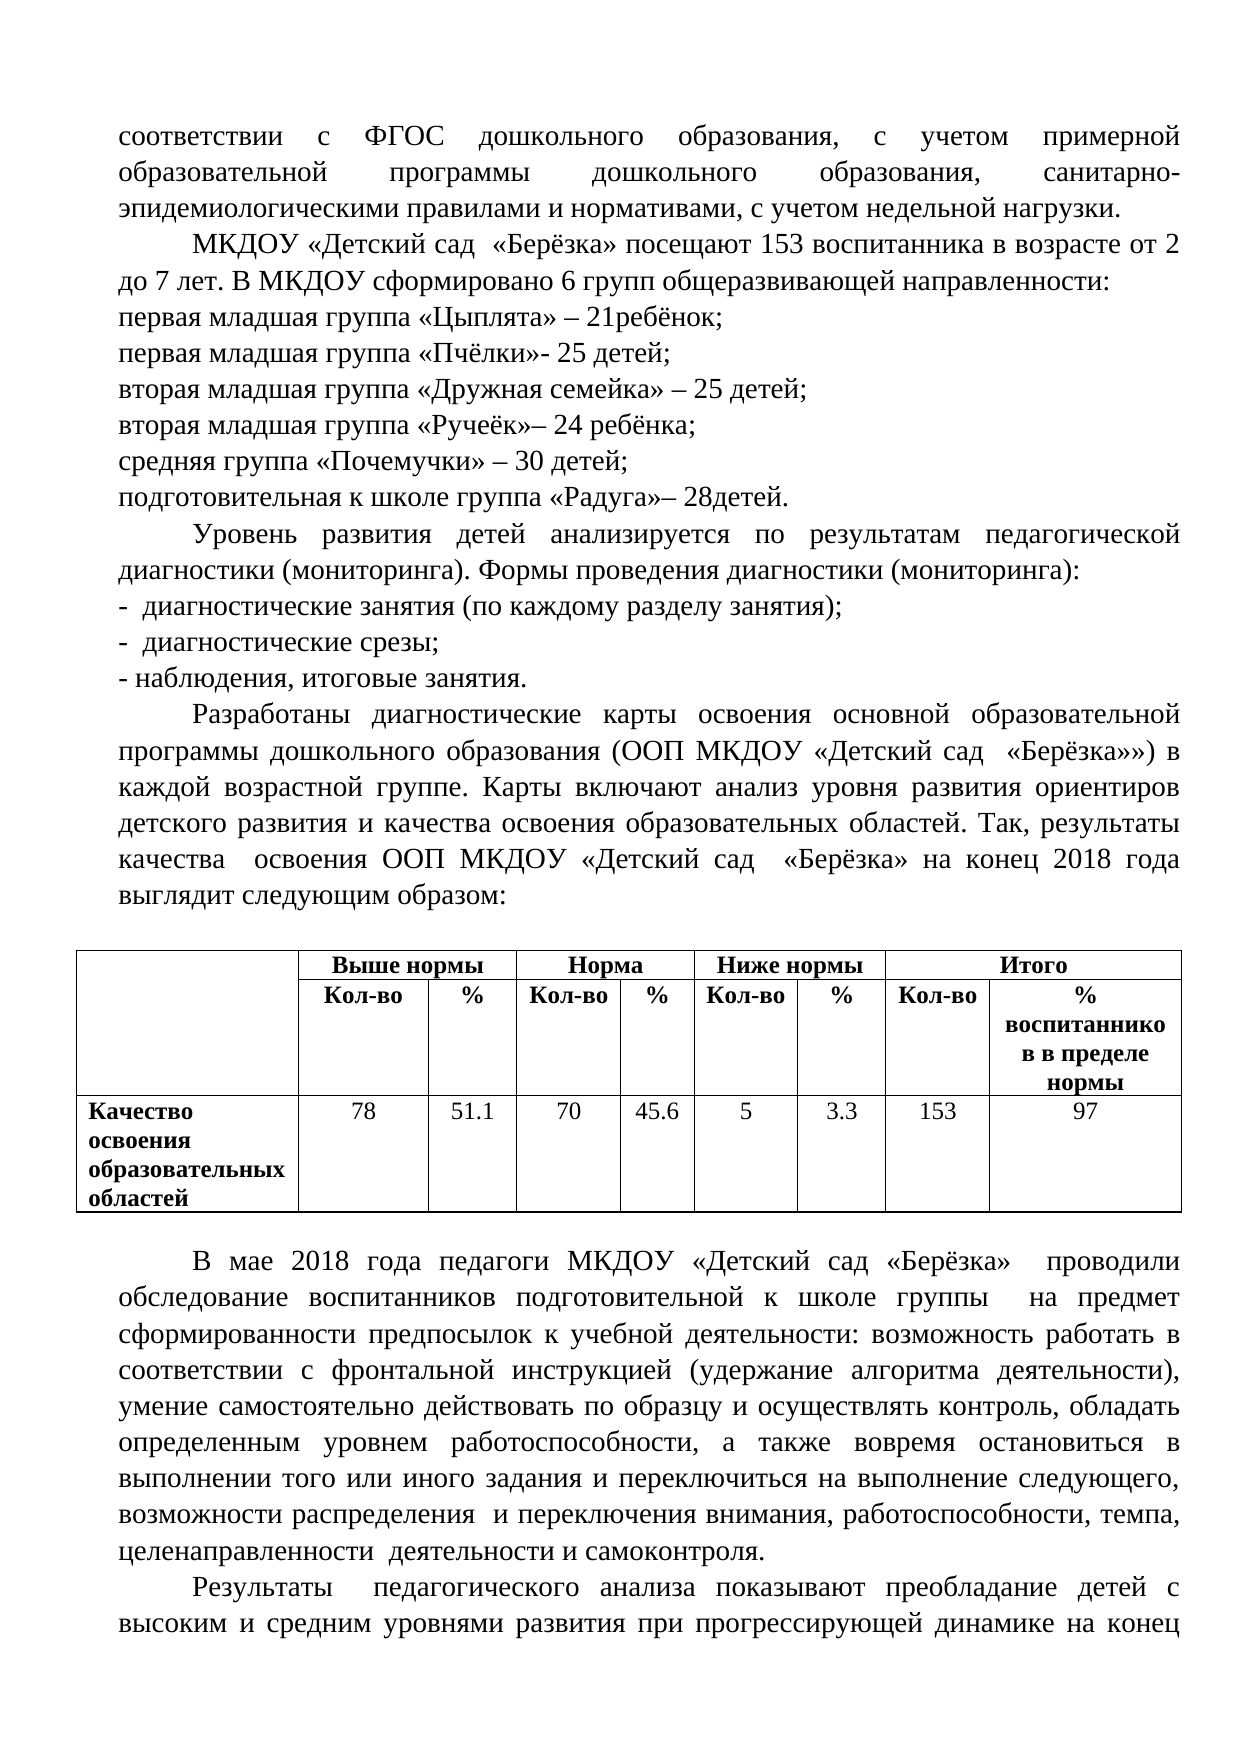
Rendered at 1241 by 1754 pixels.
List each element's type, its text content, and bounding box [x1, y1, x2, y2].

text первая младшая группа «Пчёлки»- 25 детей; [118, 335, 1181, 368]
table_header Итого [886, 951, 1181, 979]
table_cell % [798, 980, 885, 1095]
table_header Ниже нормы [695, 951, 885, 979]
text средняя группа «Почемучки» – 30 детей; [118, 443, 1181, 477]
table_cell % [621, 980, 694, 1095]
table_cell Кол-во [517, 980, 620, 1095]
table_cell Кол-во [886, 980, 989, 1095]
text - наблюдения, итоговые занятия. [118, 660, 1181, 694]
text вторая младшая группа «Дружная семейка» – 25 детей; [118, 371, 1181, 405]
text Уровень развития детей анализируется по результатам педагогической диагностики (мониторинга). Формы проведения диагностики (мониторинга): [118, 516, 1181, 585]
table_cell 97 [990, 1096, 1181, 1211]
table_cell 78 [299, 1096, 428, 1211]
table_cell 45.6 [621, 1096, 694, 1211]
table_cell 153 [886, 1096, 989, 1211]
text вторая младшая группа «Ручеёк»– 24 ребёнка; [118, 407, 1181, 441]
table_header Выше нормы [299, 951, 516, 979]
table_cell 70 [517, 1096, 620, 1211]
table_cell Качество освоения образовательных областей [77, 1096, 298, 1211]
table_cell Кол-во [695, 980, 797, 1095]
text первая младшая группа «Цыплята» – 21ребёнок; [118, 299, 1181, 332]
text Разработаны диагностические карты освоения основной образовательной программы дошкольного образования (ООП МКДОУ «Детский сад «Берёзка»») в каждой возрастной группе. Карты включают анализ уровня развития ориентиров детского развития и качества освоения образовательных областей. Так, результаты качества освоения ООП МКДОУ «Детский сад «Берёзка» на конец 2018 года выглядит следующим образом: [118, 696, 1181, 911]
text - диагностические занятия (по каждому разделу занятия); [118, 588, 1181, 622]
text подготовительная к школе группа «Радуга»– 28детей. [118, 479, 1181, 513]
table_cell Кол-во [299, 980, 428, 1095]
table_cell % воспитанников в пределе нормы [990, 980, 1181, 1095]
table_header [77, 951, 298, 1095]
text - диагностические срезы; [118, 624, 1181, 658]
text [118, 1569, 1181, 1638]
table_cell % [429, 980, 516, 1095]
table_cell 5 [695, 1096, 797, 1211]
text МКДОУ «Детский сад «Берёзка» посещают 153 воспитанника в возрасте от 2 до 7 лет. В МКДОУ сформировано 6 групп общеразвивающей направленности: [118, 227, 1181, 296]
table_header Норма [517, 951, 694, 979]
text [118, 118, 1181, 224]
text В мае 2018 года педагоги МКДОУ «Детский сад «Берёзка» проводили обследование воспитанников подготовительной к школе группы на предмет сформированности предпосылок к учебной деятельности: возможность работать в соответствии с фронтальной инструкцией (удержание алгоритма деятельности), умение самостоятельно действовать по образцу и осуществлять контроль, обладать определенным уровнем работоспособности, а также вовремя остановиться в выполнении того или иного задания и переключиться на выполнение следующего, возможности распределения и переключения внимания, работоспособности, темпа, целенаправленности деятельности и самоконтроля. [118, 1243, 1181, 1566]
table_cell 3.3 [798, 1096, 885, 1211]
table_cell 51.1 [429, 1096, 516, 1211]
